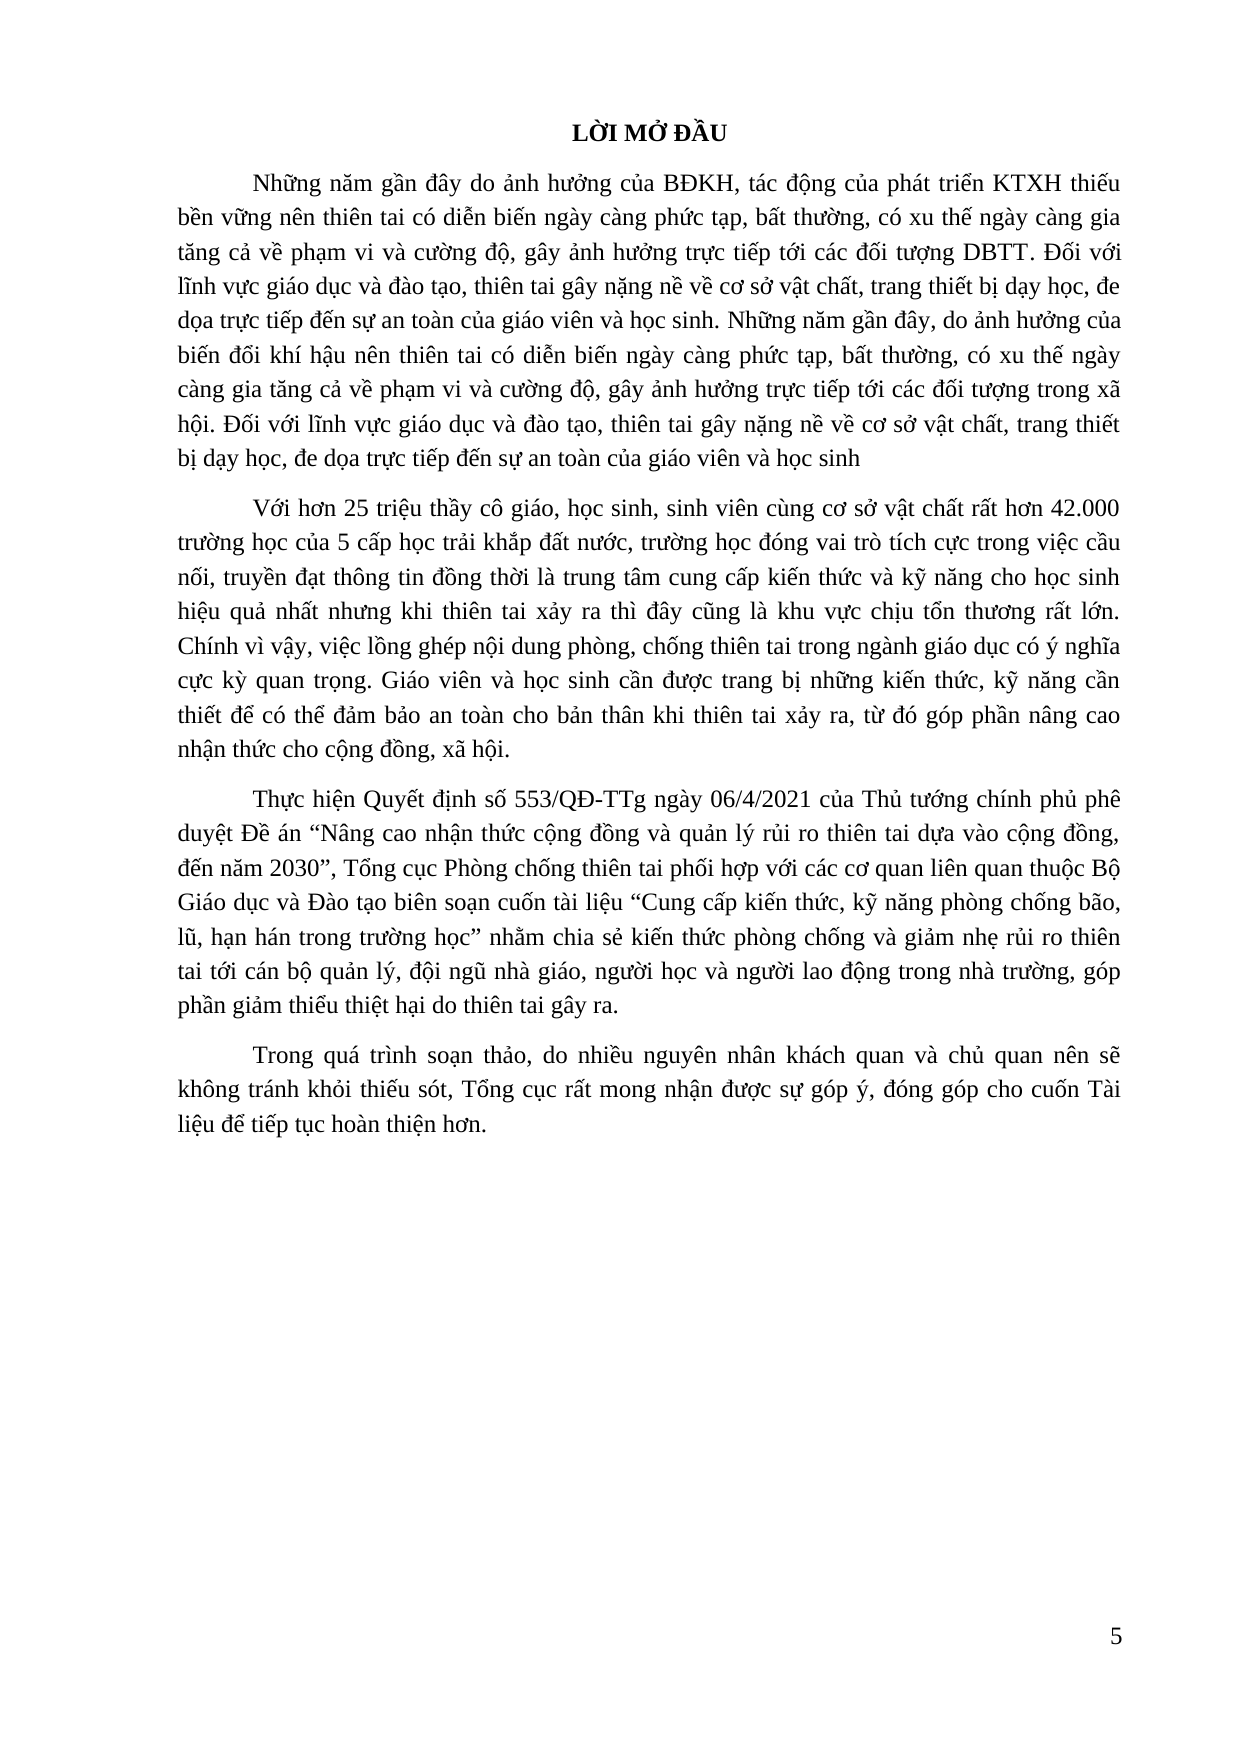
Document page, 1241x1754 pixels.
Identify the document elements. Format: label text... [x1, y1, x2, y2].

text Những năm gần đây do ảnh hưởng của BĐKH, tác động của phát triển KTXH thiếu bền vững nên thiên tai có diễn biến ngày càng phức tạp, bất thường, có xu thế ngày càng gia tăng cả về phạm vi và cường độ, gây ảnh hưởng trực tiếp tới các đối tượng DBTT. Đối với lĩnh vực giáo dục và đào tạo, thiên tai gây nặng nề về cơ sở vật chất, trang thiết bị dạy học, đe dọa trực tiếp đến sự an toàn của giáo viên và học sinh. Những năm gần đây, do ảnh hưởng của biến đổi khí hậu nên thiên tai có diễn biến ngày càng phức tạp, bất thường, có xu thế ngày càng gia tăng cả về phạm vi và cường độ, gây ảnh hưởng trực tiếp tới các đối tượng trong xã hội. Đối với lĩnh vực giáo dục và đào tạo, thiên tai gây nặng nề về cơ sở vật chất, trang thiết bị dạy học, đe dọa trực tiếp đến sự an toàn của giáo viên và học sinh [177, 168, 1122, 472]
text Thực hiện Quyết định số 553/QĐ-TTg ngày 06/4/2021 của Thủ tướng chính phủ phê duyệt Đề án “Nâng cao nhận thức cộng đồng và quản lý rủi ro thiên tai dựa vào cộng đồng, đến năm 2030”, Tổng cục Phòng chống thiên tai phối hợp với các cơ quan liên quan thuộc Bộ Giáo dục và Đào tạo biên soạn cuốn tài liệu “Cung cấp kiến thức, kỹ năng phòng chống bão, lũ, hạn hán trong trường học” nhằm chia sẻ kiến thức phòng chống và giảm nhẹ rủi ro thiên tai tới cán bộ quản lý, đội ngũ nhà giáo, người học và người lao động trong nhà trường, góp phần giảm thiểu thiệt hại do thiên tai gây ra. [177, 784, 1122, 1019]
text LỜI MỞ ĐẦU [177, 118, 1122, 147]
text Trong quá trình soạn thảo, do nhiều nguyên nhân khách quan và chủ quan nên sẽ không tránh khỏi thiếu sót, Tổng cục rất mong nhận được sự góp ý, đóng góp cho cuốn Tài liệu để tiếp tục hoàn thiện hơn. [177, 1040, 1122, 1138]
text Với hơn 25 triệu thầy cô giáo, học sinh, sinh viên cùng cơ sở vật chất rất hơn 42.000 trường học của 5 cấp học trải khắp đất nước, trường học đóng vai trò tích cực trong việc cầu nối, truyền đạt thông tin đồng thời là trung tâm cung cấp kiến thức và kỹ năng cho học sinh hiệu quả nhất nhưng khi thiên tai xảy ra thì đây cũng là khu vực chịu tổn thương rất lớn. Chính vì vậy, việc lồng ghép nội dung phòng, chống thiên tai trong ngành giáo dục có ý nghĩa cực kỳ quan trọng. Giáo viên và học sinh cần được trang bị những kiến thức, kỹ năng cần thiết để có thể đảm bảo an toàn cho bản thân khi thiên tai xảy ra, từ đó góp phần nâng cao nhận thức cho cộng đồng, xã hội. [177, 493, 1122, 763]
